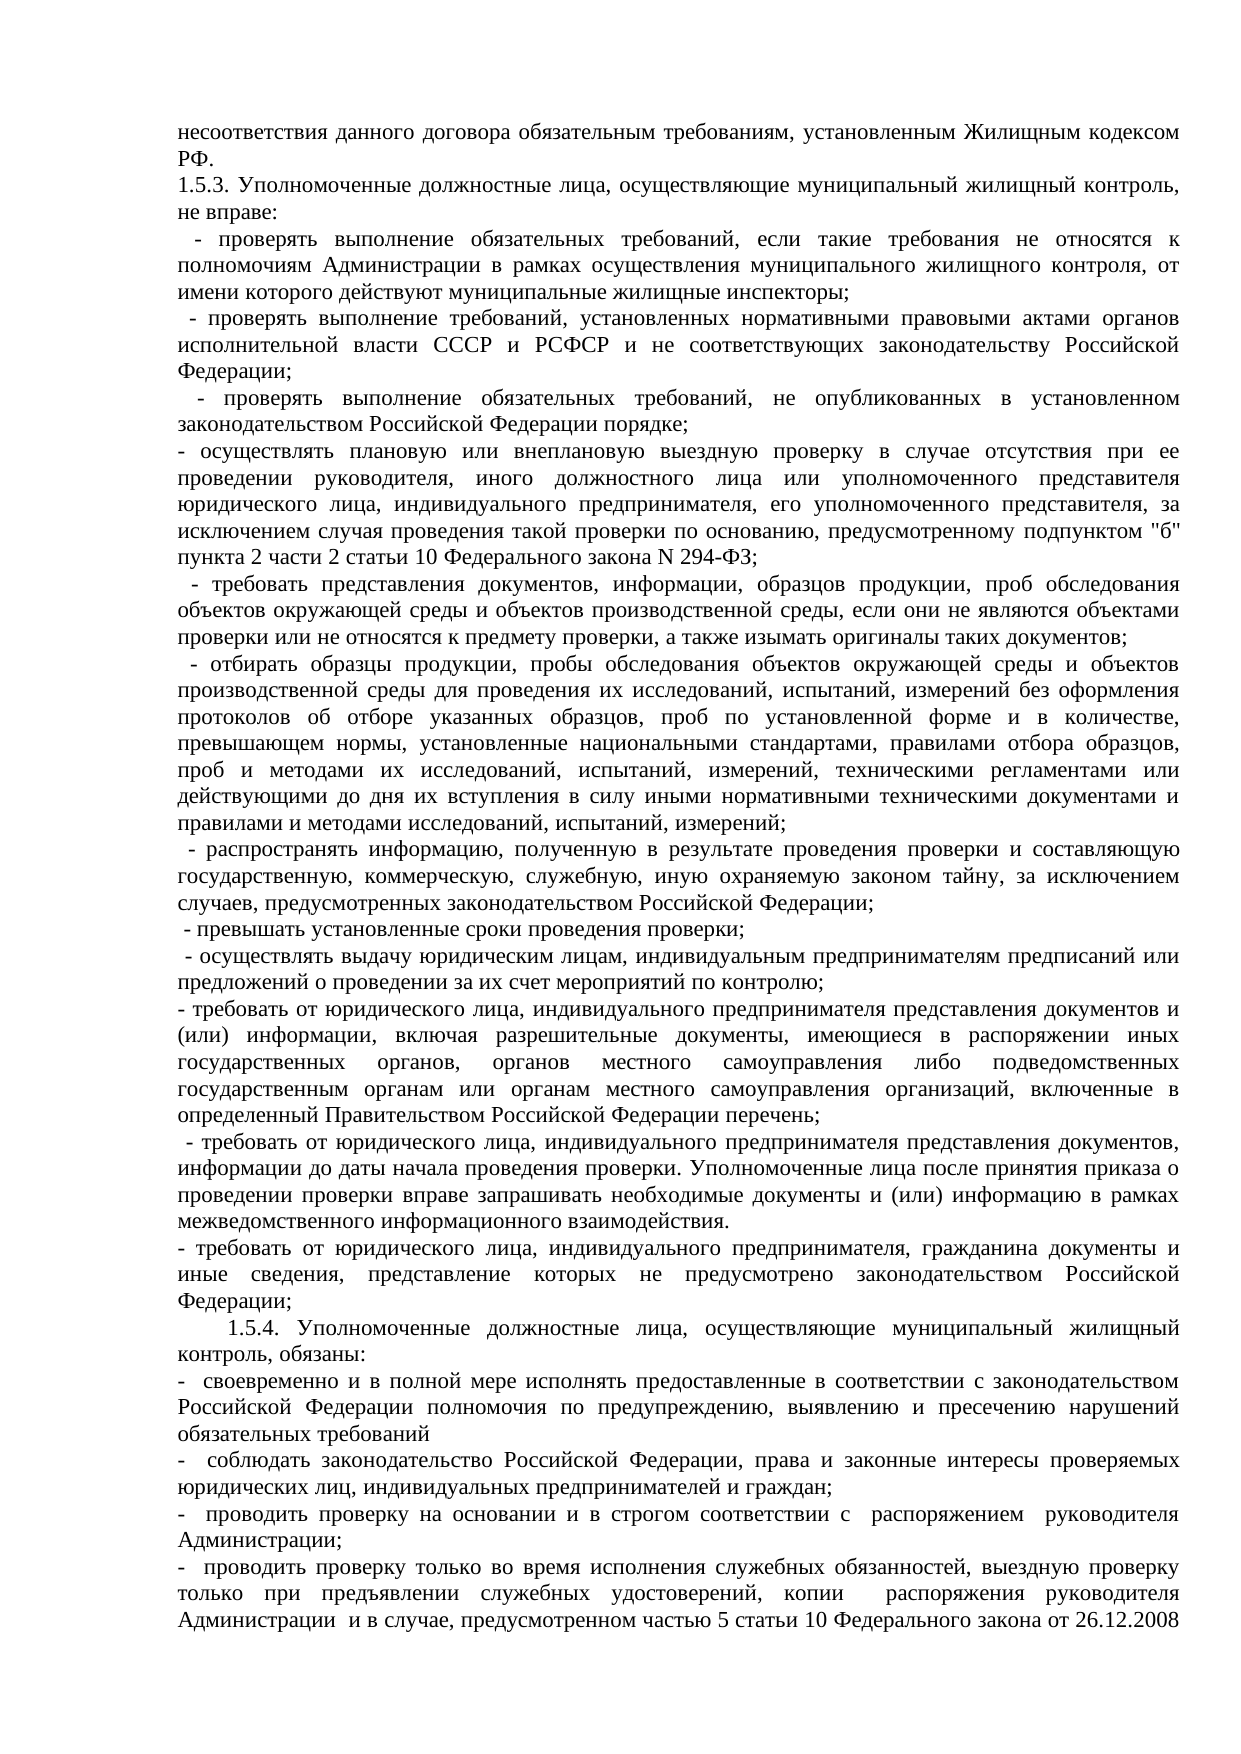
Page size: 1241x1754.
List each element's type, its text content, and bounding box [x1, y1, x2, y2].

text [177, 118, 1181, 171]
text - требовать от юридического лица, индивидуального предпринимателя представления документов и (или) информации, включая разрешительные документы, имеющиеся в распоряжении иных государственных органов, органов местного самоуправления либо подведомственных государственным органам или органам местного самоуправления организаций, включенные в определенный Правительством Российской Федерации перечень; [177, 995, 1181, 1127]
text - требовать представления документов, информации, образцов продукции, проб обследования объектов окружающей среды и объектов производственной среды, если они не являются объектами проверки или не относятся к предмету проверки, а также изымать оригиналы таких документов; [177, 570, 1181, 649]
text - осуществлять выдачу юридическим лицам, индивидуальным предпринимателям предписаний или предложений о проведении за их счет мероприятий по контролю; [177, 942, 1181, 995]
text - проверять выполнение обязательных требований, не опубликованных в установленном законодательством Российской Федерации порядке; [177, 384, 1181, 437]
text - требовать от юридического лица, индивидуального предпринимателя, гражданина документы и иные сведения, представление которых не предусмотрено законодательством Российской Федерации; [177, 1234, 1181, 1313]
text - распространять информацию, полученную в результате проведения проверки и составляющую государственную, коммерческую, служебную, иную охраняемую законом тайну, за исключением случаев, предусмотренных законодательством Российской Федерации; [177, 835, 1181, 915]
text - осуществлять плановую или внеплановую выездную проверку в случае отсутствия при ее проведении руководителя, иного должностного лица или уполномоченного представителя юридического лица, индивидуального предпринимателя, его уполномоченного представителя, за исключением случая проведения такой проверки по основанию, предусмотренному подпунктом "б" пункта 2 части 2 статьи 10 Федерального закона N 294-ФЗ; [177, 437, 1181, 570]
text - требовать от юридического лица, индивидуального предпринимателя представления документов, информации до даты начала проведения проверки. Уполномоченные лица после принятия приказа о проведении проверки вправе запрашивать необходимые документы и (или) информацию в рамках межведомственного информационного взаимодействия. [177, 1127, 1181, 1234]
text - отбирать образцы продукции, пробы обследования объектов окружающей среды и объектов производственной среды для проведения их исследований, испытаний, измерений без оформления протоколов об отборе указанных образцов, проб по установленной форме и в количестве, превышающем нормы, установленные национальными стандартами, правилами отбора образцов, проб и методами их исследований, испытаний, измерений, техническими регламентами или действующими до дня их вступления в силу иными нормативными техническими документами и правилами и методами исследований, испытаний, измерений; [177, 649, 1181, 835]
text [177, 1552, 1181, 1632]
text - проверять выполнение обязательных требований, если такие требования не относятся к полномочиям Администрации в рамках осуществления муниципального жилищного контроля, от имени которого действуют муниципальные жилищные инспекторы; [177, 224, 1181, 304]
text - своевременно и в полной мере исполнять предоставленные в соответствии с законодательством Российской Федерации полномочия по предупреждению, выявлению и пресечению нарушений обязательных требований [177, 1367, 1181, 1446]
text 1.5.4. Уполномоченные должностные лица, осуществляющие муниципальный жилищный контроль, обязаны: [177, 1313, 1181, 1367]
text - проводить проверку на основании и в строгом соответствии с распоряжением руководителя Администрации; [177, 1499, 1181, 1552]
text 1.5.3. Уполномоченные должностные лица, осуществляющие муниципальный жилищный контроль, не вправе: [177, 171, 1181, 224]
text - превышать установленные сроки проведения проверки; [177, 915, 1181, 942]
text - проверять выполнение требований, установленных нормативными правовыми актами органов исполнительной власти СССР и РСФСР и не соответствующих законодательству Российской Федерации; [177, 304, 1181, 384]
text - соблюдать законодательство Российской Федерации, права и законные интересы проверяемых юридических лиц, индивидуальных предпринимателей и граждан; [177, 1446, 1181, 1499]
